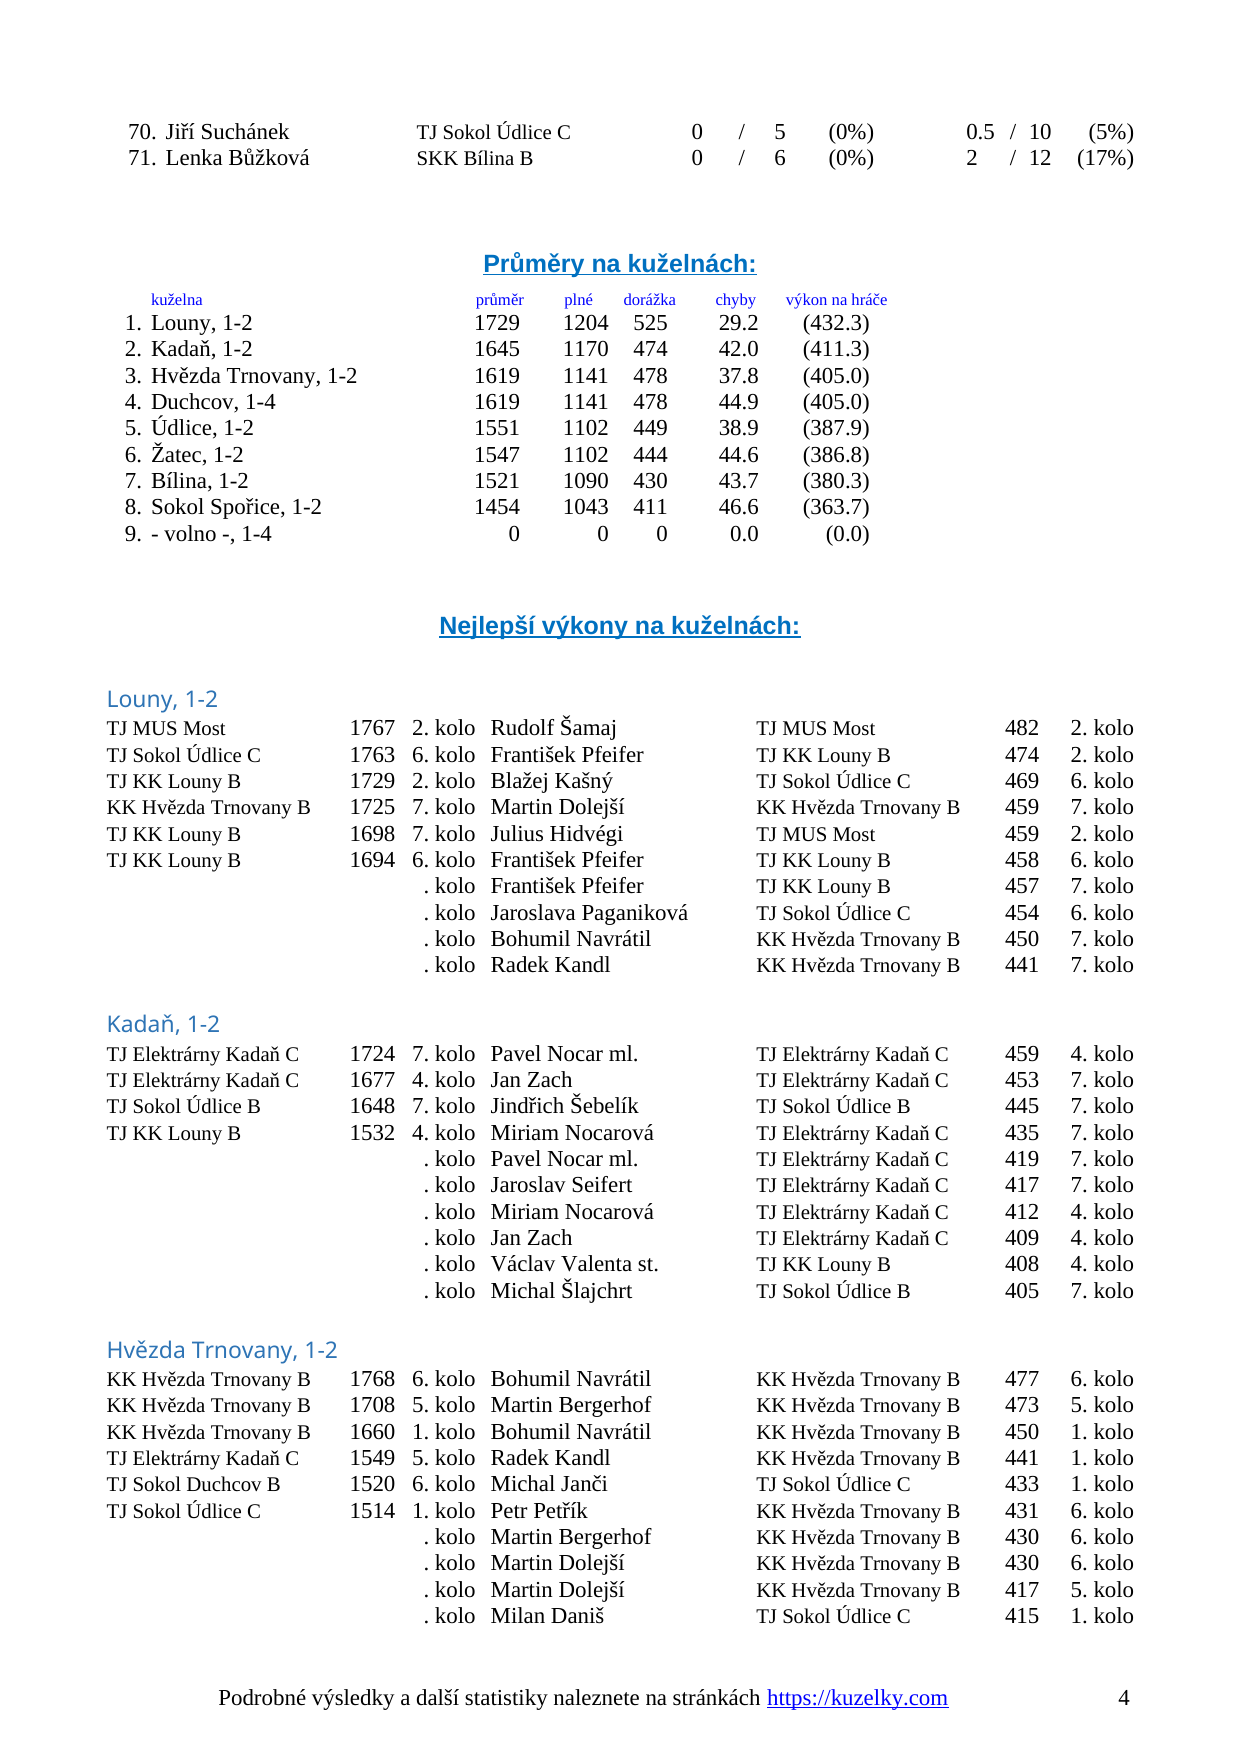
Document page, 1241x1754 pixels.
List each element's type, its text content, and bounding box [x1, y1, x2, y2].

text . kolo František Pfeifer TJ KK Louny B 457 7. kolo [106, 872, 1134, 899]
text Průměry na kuželnách: [94, 248, 1145, 277]
text TJ KK Louny B 1694 6. kolo František Pfeifer TJ KK Louny B 458 6. kolo [106, 846, 1134, 872]
text TJ MUS Most 1767 2. kolo Rudolf Šamaj TJ MUS Most 482 2. kolo [106, 714, 1134, 741]
subtitle Kadaň, 1-2 [106, 1008, 1134, 1040]
text Nejlepší výkony na kuželnách: [94, 611, 1145, 640]
text . kolo Martin Dolejší KK Hvězda Trnovany B 430 6. kolo [106, 1549, 1134, 1576]
text . kolo Jaroslava Paganiková TJ Sokol Údlice C 454 6. kolo [106, 899, 1134, 925]
text . kolo Jaroslav Seifert TJ Elektrárny Kadaň C 417 7. kolo [106, 1171, 1134, 1198]
text 4. Duchcov, 1-4 1619 1141 478 44.9 (405.0) [106, 388, 1134, 414]
text TJ KK Louny B 1729 2. kolo Blažej Kašný TJ Sokol Údlice C 469 6. kolo [106, 767, 1134, 793]
text . kolo Bohumil Navrátil KK Hvězda Trnovany B 450 7. kolo [106, 925, 1134, 952]
subtitle Hvězda Trnovany, 1-2 [106, 1334, 1134, 1365]
text . kolo Miriam Nocarová TJ Elektrárny Kadaň C 412 4. kolo [106, 1198, 1134, 1224]
text . kolo Martin Bergerhof KK Hvězda Trnovany B 430 6. kolo [106, 1523, 1134, 1549]
text TJ Elektrárny Kadaň C 1724 7. kolo Pavel Nocar ml. TJ Elektrárny Kadaň C 459 4. kolo [106, 1040, 1134, 1066]
text 7. Bílina, 1-2 1521 1090 430 43.7 (380.3) [106, 467, 1134, 493]
text . kolo Martin Dolejší KK Hvězda Trnovany B 417 5. kolo [106, 1576, 1134, 1602]
text 6. Žatec, 1-2 1547 1102 444 44.6 (386.8) [106, 441, 1134, 467]
text . kolo Radek Kandl KK Hvězda Trnovany B 441 7. kolo [106, 952, 1134, 978]
text 8. Sokol Spořice, 1-2 1454 1043 411 46.6 (363.7) [106, 493, 1134, 520]
text 5. Údlice, 1-2 1551 1102 449 38.9 (387.9) [106, 414, 1134, 441]
text TJ Elektrárny Kadaň C 1677 4. kolo Jan Zach TJ Elektrárny Kadaň C 453 7. kolo [106, 1066, 1134, 1092]
text . kolo Michal Šlajchrt TJ Sokol Údlice B 405 7. kolo [106, 1277, 1134, 1303]
text 2. Kadaň, 1-2 1645 1170 474 42.0 (411.3) [106, 335, 1134, 362]
text kuželna průměr plné dorážka chyby výkon na hráče [106, 290, 1134, 309]
text . kolo Jan Zach TJ Elektrárny Kadaň C 409 4. kolo [106, 1224, 1134, 1251]
text KK Hvězda Trnovany B 1660 1. kolo Bohumil Navrátil KK Hvězda Trnovany B 450 1. kolo [106, 1418, 1134, 1444]
text . kolo Václav Valenta st. TJ KK Louny B 408 4. kolo [106, 1251, 1134, 1277]
text 71. Lenka Bůžková SKK Bílina B 0 / 6 (0%) 2 / 12 (17%) [106, 144, 1134, 171]
text TJ Elektrárny Kadaň C 1549 5. kolo Radek Kandl KK Hvězda Trnovany B 441 1. kolo [106, 1444, 1134, 1470]
text TJ Sokol Údlice C 1763 6. kolo František Pfeifer TJ KK Louny B 474 2. kolo [106, 741, 1134, 767]
text TJ Sokol Údlice B 1648 7. kolo Jindřich Šebelík TJ Sokol Údlice B 445 7. kolo [106, 1092, 1134, 1119]
text 3. Hvězda Trnovany, 1-2 1619 1141 478 37.8 (405.0) [106, 362, 1134, 388]
text KK Hvězda Trnovany B 1768 6. kolo Bohumil Navrátil KK Hvězda Trnovany B 477 6. kolo [106, 1365, 1134, 1391]
text 70. Jiří Suchánek TJ Sokol Údlice C 0 / 5 (0%) 0.5 / 10 (5%) [106, 118, 1134, 144]
text TJ Sokol Údlice C 1514 1. kolo Petr Petřík KK Hvězda Trnovany B 431 6. kolo [106, 1497, 1134, 1523]
text 9. - volno -, 1-4 0 0 0 0.0 (0.0) [106, 520, 1134, 546]
text TJ Sokol Duchcov B 1520 6. kolo Michal Janči TJ Sokol Údlice C 433 1. kolo [106, 1470, 1134, 1497]
text TJ KK Louny B 1698 7. kolo Julius Hidvégi TJ MUS Most 459 2. kolo [106, 820, 1134, 846]
text TJ KK Louny B 1532 4. kolo Miriam Nocarová TJ Elektrárny Kadaň C 435 7. kolo [106, 1119, 1134, 1145]
text . kolo Milan Daniš TJ Sokol Údlice C 415 1. kolo [106, 1602, 1134, 1628]
text KK Hvězda Trnovany B 1725 7. kolo Martin Dolejší KK Hvězda Trnovany B 459 7. kolo [106, 793, 1134, 820]
text KK Hvězda Trnovany B 1708 5. kolo Martin Bergerhof KK Hvězda Trnovany B 473 5. kolo [106, 1391, 1134, 1418]
text . kolo Pavel Nocar ml. TJ Elektrárny Kadaň C 419 7. kolo [106, 1145, 1134, 1171]
subtitle Louny, 1-2 [106, 683, 1134, 714]
text 1. Louny, 1-2 1729 1204 525 29.2 (432.3) [106, 309, 1134, 335]
